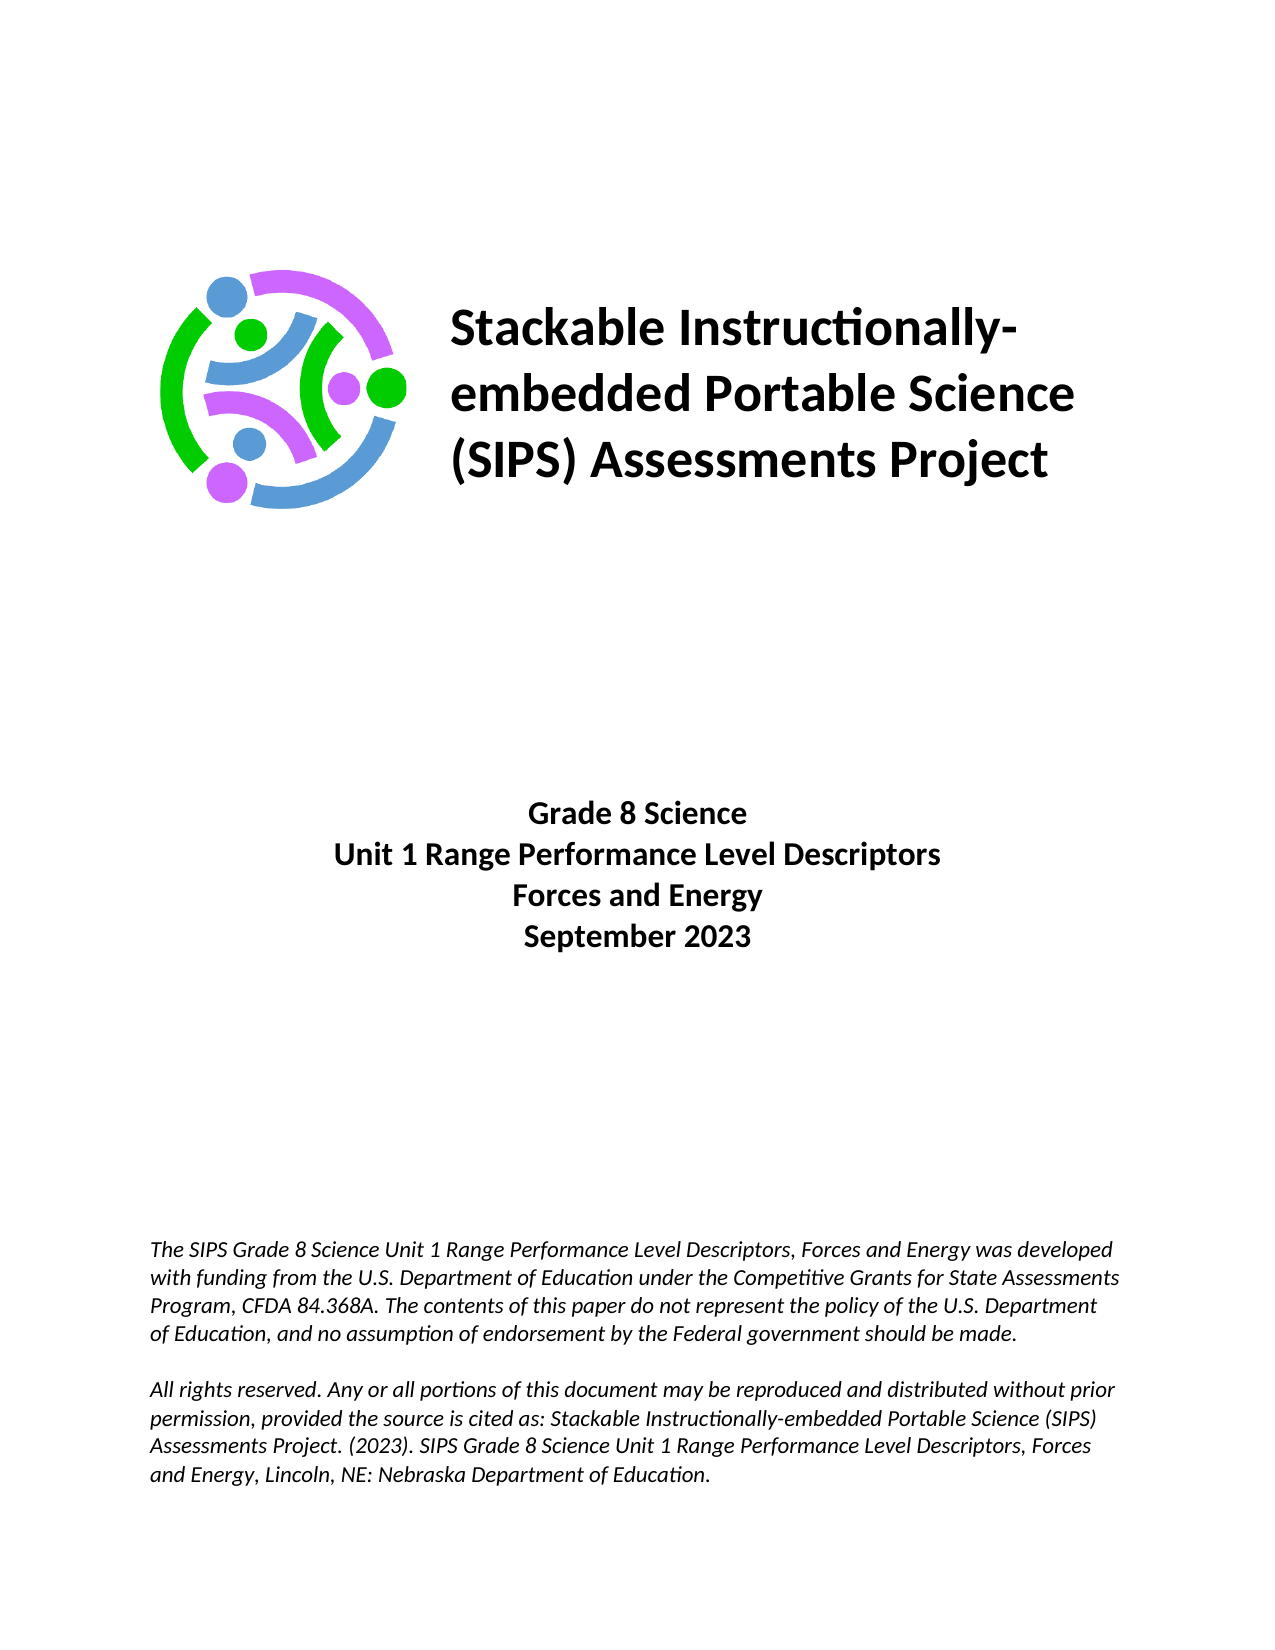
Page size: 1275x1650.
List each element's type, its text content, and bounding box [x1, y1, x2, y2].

text Grade 8 Science [150, 792, 1125, 833]
text Unit 1 Range Performance Level Descriptors [150, 833, 1125, 874]
text Forces and Energy [150, 874, 1125, 914]
picture [150, 256, 407, 509]
text Stackable Instructionally-embedded Portable Science (SIPS) Assessments Project [450, 292, 1125, 491]
text September 2023 [150, 914, 1125, 955]
text The SIPS Grade 8 Science Unit 1 Range Performance Level Descriptors, Forces and Energy was developed with funding from the U.S. Department of Education under the Competitive Grants for State Assessments Program, CFDA 84.368A. The contents of this paper do not represent the policy of the U.S. Department of Education, and no assumption of endorsement by the Federal government should be made. [150, 1236, 1125, 1348]
text All rights reserved. Any or all portions of this document may be reproduced and distributed without prior permission, provided the source is cited as: Stackable Instructionally-embedded Portable Science (SIPS) Assessments Project. (2023). SIPS Grade 8 Science Unit 1 Range Performance Level Descriptors, Forces and Energy, Lincoln, NE: Nebraska Department of Education. [150, 1376, 1125, 1488]
